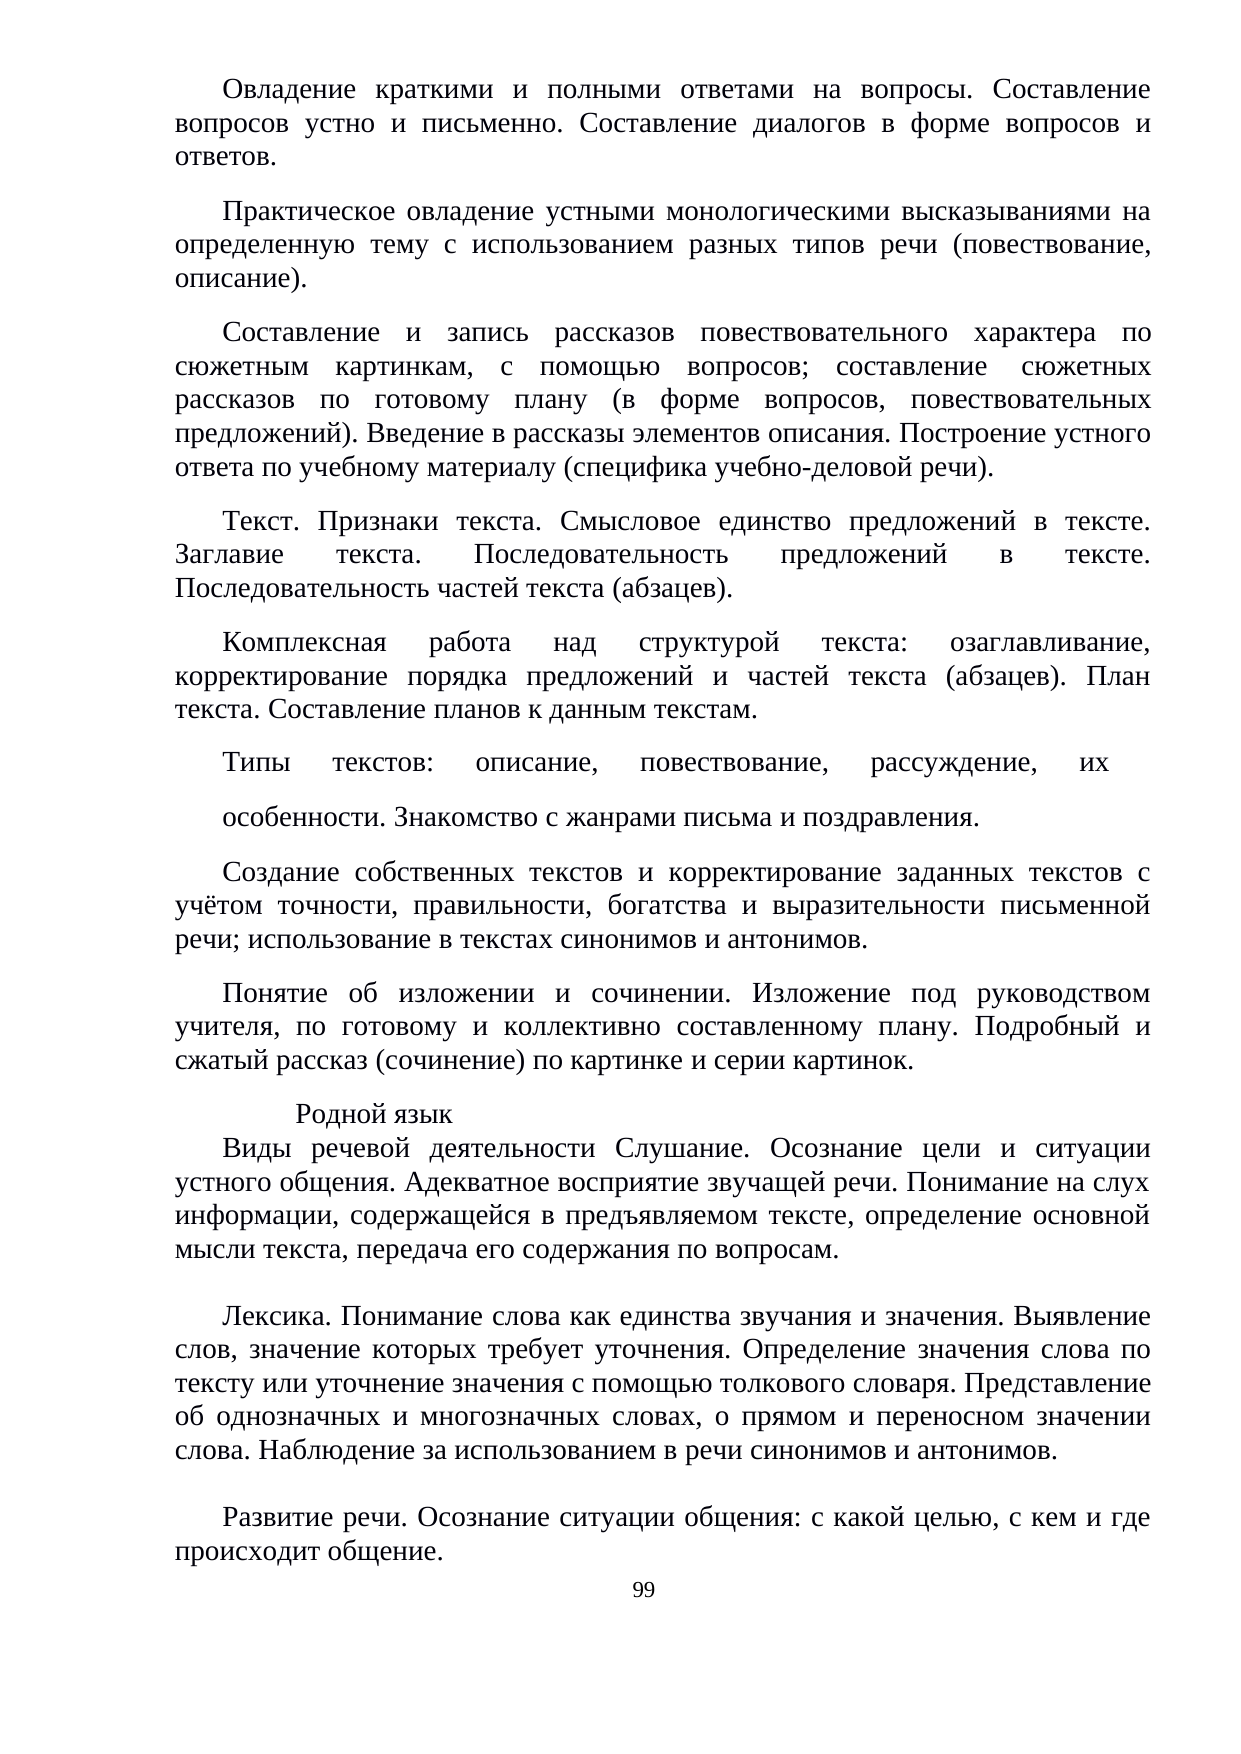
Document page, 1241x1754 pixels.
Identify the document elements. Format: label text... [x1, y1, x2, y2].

text Лексика. Понимание слова как единства звучания и значения. Выявление слов, значение которых требует уточнения. Определение значения слова по тексту или уточнение значения с помощью толкового словаря. Представление об однозначных и многозначных словах, о прямом и переносном значении слова. Наблюдение за использованием в речи синонимов и антонимов. [174, 1298, 1152, 1465]
text Практическое овладение устными монологическими высказываниями на определенную тему с использованием разных типов речи (повествование, описание). [174, 193, 1151, 293]
text Комплексная работа над структурой текста: озаглавливание, корректирование порядка предложений и частей текста (абзацев). План текста. Составление планов к данным текстам. [174, 624, 1151, 725]
text Понятие об изложении и сочинении. Изложение под руководством учителя, по готовому и коллективно составленному плану. Подробный и сжатый рассказ (сочинение) по картинке и серии картинок. [174, 975, 1151, 1076]
text Родной язык [295, 1096, 1223, 1130]
text Составление и запись рассказов повествовательного характера по сюжетным картинкам, с помощью вопросов; составление сюжетных рассказов по готовому плану (в форме вопросов, повествовательных предложений). Введение в рассказы элементов описания. Построение устного ответа по учебному материалу (специфика учебно-деловой речи). [174, 314, 1152, 482]
text Развитие речи. Осознание ситуации общения: с какой целью, с кем и где происходит общение. [174, 1499, 1151, 1566]
text Создание собственных текстов и корректирование заданных текстов с учётом точности, правильности, богатства и выразительности письменной речи; использование в текстах синонимов и антонимов. [174, 854, 1151, 954]
text Виды речевой деятельности Слушание. Осознание цели и ситуации устного общения. Адекватное восприятие звучащей речи. Понимание на слух информации, содержащейся в предъявляемом тексте, определение основной мысли текста, передача его содержания по вопросам. [174, 1130, 1151, 1264]
text Типы текстов: описание, повествование, рассуждение, их особенности. Знакомство с жанрами письма и поздравления. [222, 744, 1109, 833]
text Овладение краткими и полными ответами на вопросы. Составление вопросов устно и письменно. Составление диалогов в форме вопросов и ответов. [174, 71, 1151, 172]
text Текст. Признаки текста. Смысловое единство предложений в тексте. Заглавие текста. Последовательность предложений в тексте. Последовательность частей текста (абзацев). [174, 503, 1151, 604]
